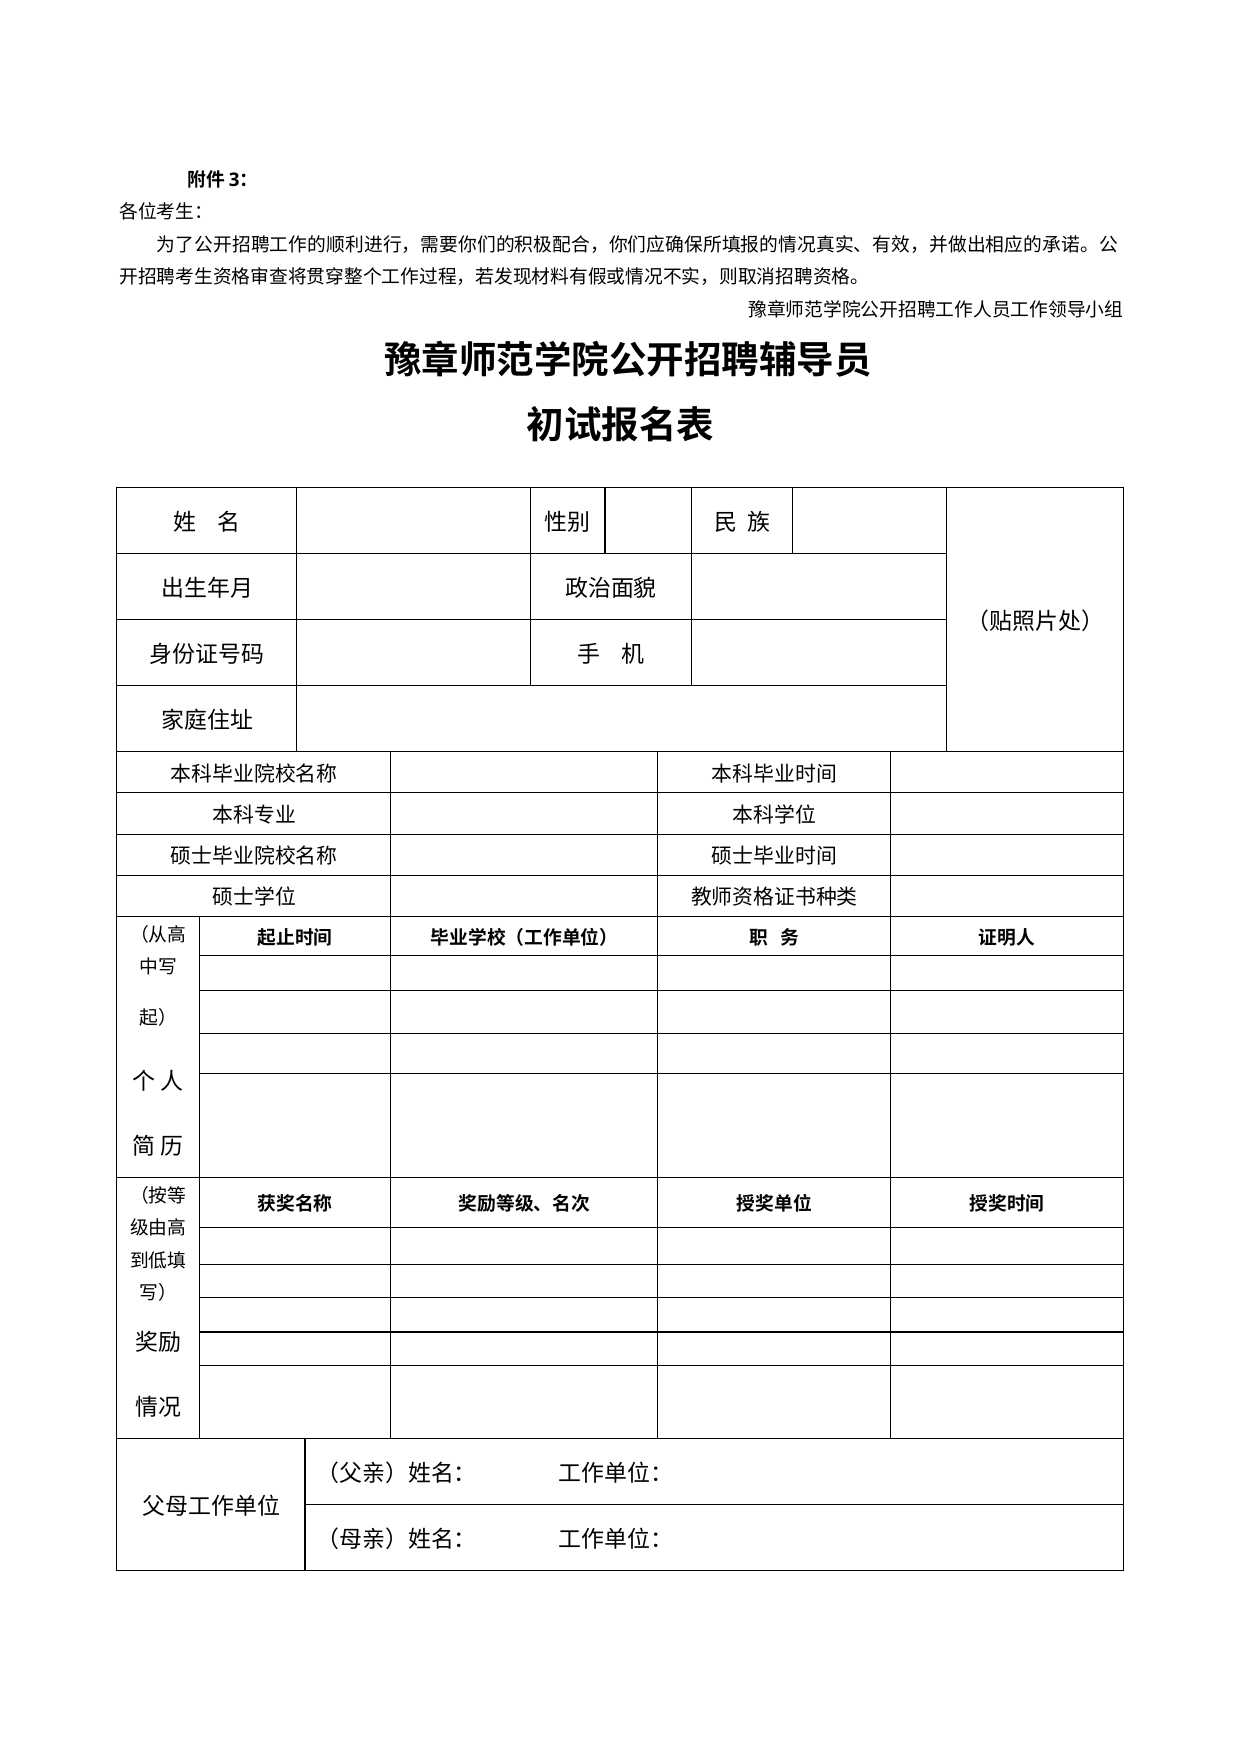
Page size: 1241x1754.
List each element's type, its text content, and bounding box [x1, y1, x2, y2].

table_cell 本科毕业时间 [658, 752, 890, 792]
table_cell 本科专业 [117, 793, 390, 833]
table_cell [658, 1298, 890, 1331]
table_cell [692, 554, 946, 619]
text 豫章师范学院公开招聘工作人员工作领导小组 [187, 292, 1123, 324]
table_cell [391, 1074, 657, 1177]
table_cell [658, 1366, 890, 1438]
table_cell [891, 1366, 1123, 1438]
table_cell 父母工作单位 [117, 1439, 304, 1570]
text 附件3： [187, 162, 1053, 194]
table_header [793, 488, 946, 553]
table_cell [891, 752, 1123, 792]
table_cell [891, 1034, 1123, 1073]
table_cell [391, 1034, 657, 1073]
table_cell 授奖单位 [658, 1178, 890, 1227]
table_cell [891, 1074, 1123, 1177]
table_cell 政治面貌 [531, 554, 691, 619]
table_cell [891, 1333, 1123, 1365]
table_cell [391, 1366, 657, 1438]
table_cell [891, 1265, 1123, 1297]
table_cell [391, 1228, 657, 1263]
table_cell 职 务 [658, 917, 890, 955]
table_cell [391, 835, 657, 874]
table_cell [200, 1228, 390, 1263]
table_cell [200, 991, 390, 1033]
text 各位考生： [119, 194, 1053, 227]
table_cell [692, 620, 946, 685]
table_cell [658, 1265, 890, 1297]
table_cell 硕士毕业院校名称 [117, 835, 390, 874]
table_cell [891, 1228, 1123, 1263]
table_cell [297, 686, 946, 751]
table_cell [200, 1333, 390, 1365]
table_header [606, 488, 691, 553]
table_cell 起止时间 [200, 917, 390, 955]
table_cell [391, 876, 657, 916]
table_cell [658, 956, 890, 990]
table_cell 出生年月 [117, 554, 296, 619]
table_cell [200, 1366, 390, 1438]
text 初试报名表 [187, 389, 1053, 454]
table_cell [391, 793, 657, 833]
table_cell 奖励等级、名次 [391, 1178, 657, 1227]
table_cell [658, 1228, 890, 1263]
table_cell [391, 1333, 657, 1365]
table_cell 获奖名称 [200, 1178, 390, 1227]
table_cell 教师资格证书种类 [658, 876, 890, 916]
table_cell [391, 1298, 657, 1331]
table_cell [297, 620, 530, 685]
table_header [297, 488, 530, 553]
table_cell （按等级由高到低填写） 奖励情况 [117, 1178, 199, 1438]
table_cell [658, 1034, 890, 1073]
table_cell [891, 835, 1123, 874]
table_cell 手 机 [531, 620, 691, 685]
table_cell 证明人 [891, 917, 1123, 955]
table_cell [200, 1074, 390, 1177]
table_cell [891, 876, 1123, 916]
table_cell [891, 793, 1123, 833]
table_cell [391, 752, 657, 792]
table_cell 家庭住址 [117, 686, 296, 751]
table_cell 授奖时间 [891, 1178, 1123, 1227]
table_cell [200, 1265, 390, 1297]
table_cell [391, 956, 657, 990]
table_cell 硕士毕业时间 [658, 835, 890, 874]
table_cell 本科学位 [658, 793, 890, 833]
table_header 性别 [531, 488, 604, 553]
table_cell （母亲）姓名： 工作单位： [306, 1505, 1123, 1570]
table_cell [200, 1034, 390, 1073]
table_cell （父亲）姓名： 工作单位： [306, 1439, 1123, 1504]
table_cell 硕士学位 [117, 876, 390, 916]
table_cell 毕业学校（工作单位） [391, 917, 657, 955]
table_cell [891, 991, 1123, 1033]
table_cell [658, 1333, 890, 1365]
table_cell [658, 991, 890, 1033]
table_cell [891, 956, 1123, 990]
table_cell 身份证号码 [117, 620, 296, 685]
table_cell [891, 1298, 1123, 1331]
text 为了公开招聘工作的顺利进行，需要你们的积极配合，你们应确保所填报的情况真实、有效，并做出相应的承诺。公开招聘考生资格审查将贯穿整个工作过程，若发现材料有假或情况不实，则取消招聘资格。 [119, 227, 1121, 292]
table_cell 本科毕业院校名称 [117, 752, 390, 792]
table_cell [658, 1074, 890, 1177]
table_header 姓 名 [117, 488, 296, 553]
table_cell [297, 554, 530, 619]
table_cell [200, 1298, 390, 1331]
table_cell [391, 1265, 657, 1297]
table_header （贴照片处） [947, 488, 1123, 751]
table_cell [200, 956, 390, 990]
text 豫章师范学院公开招聘辅导员 [150, 324, 1105, 389]
table_header 民 族 [692, 488, 792, 553]
table_cell [391, 991, 657, 1033]
table_cell （从高中写起） 个 人 简 历 [117, 917, 199, 1177]
